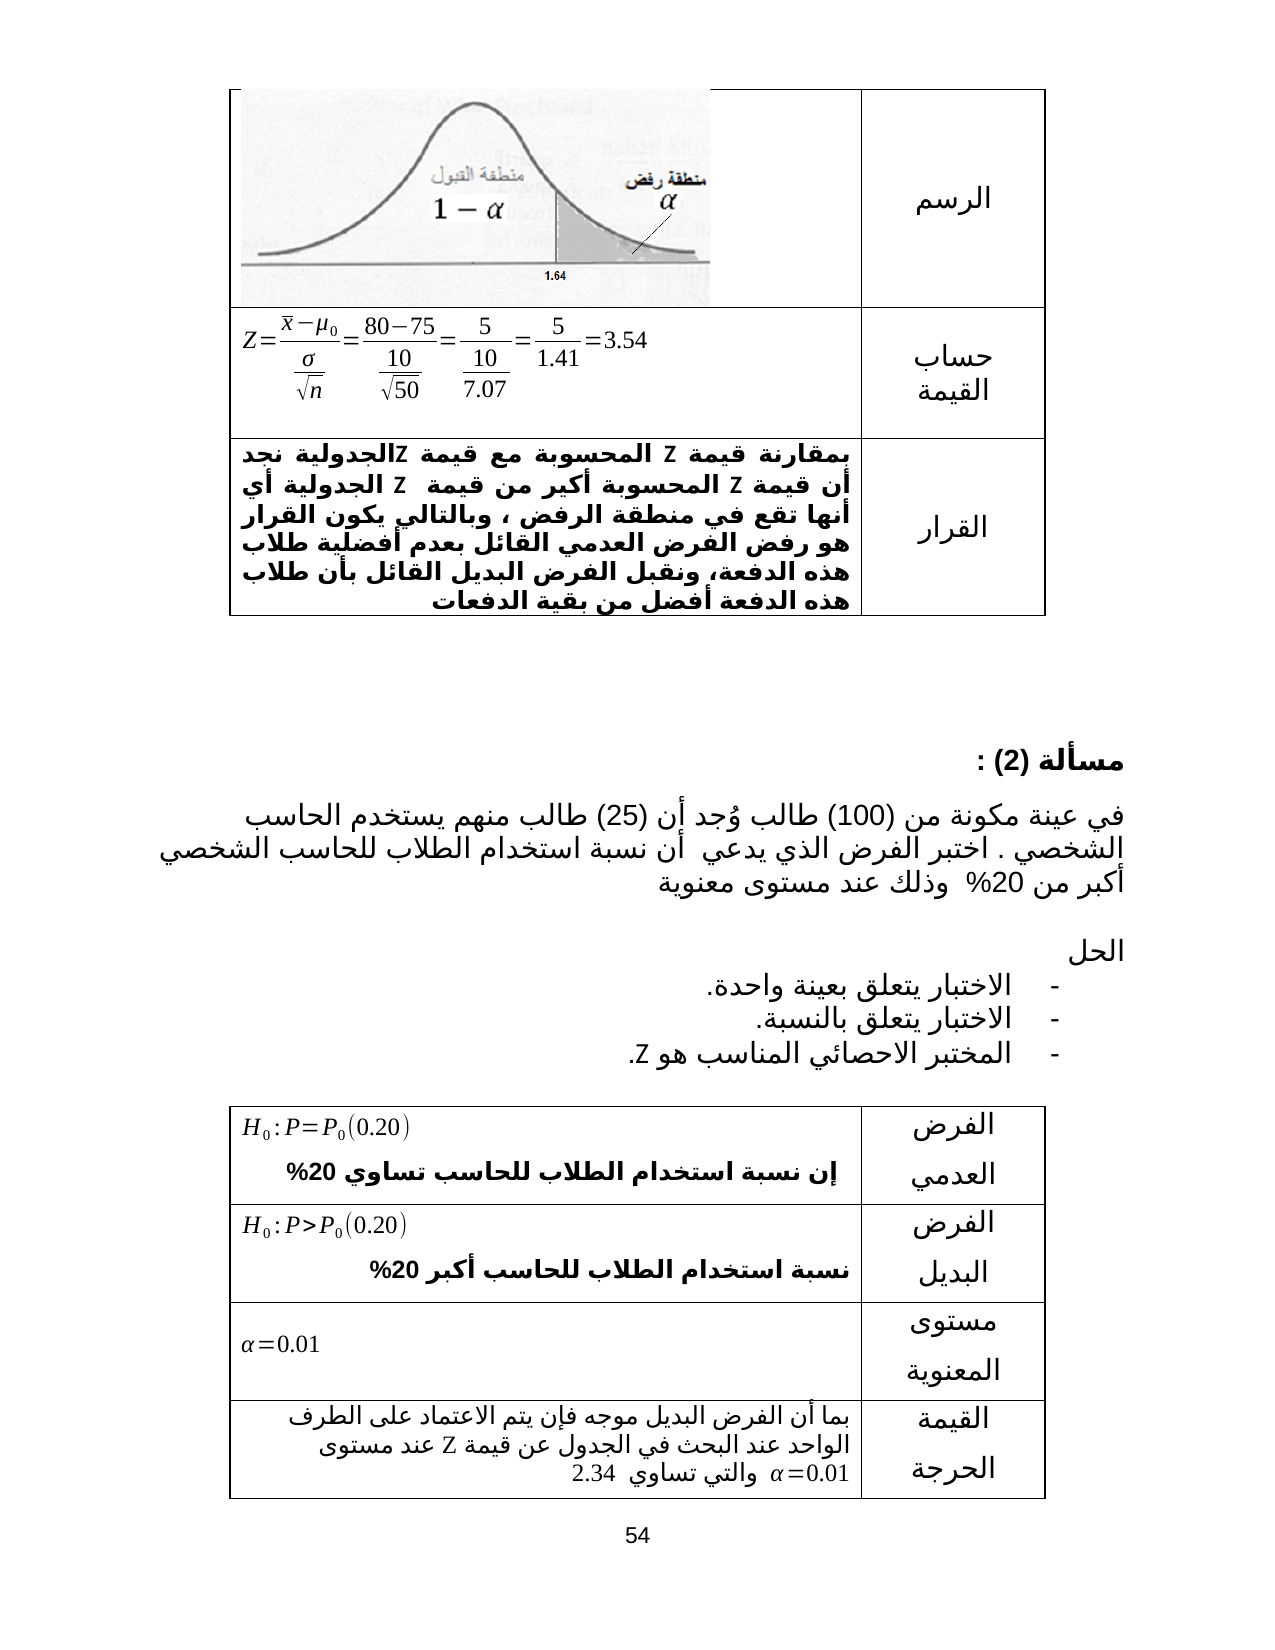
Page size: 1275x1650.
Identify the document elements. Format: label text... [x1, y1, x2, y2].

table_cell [231, 1401, 861, 1498]
list الاختبار يتعلق بعينة واحدة. [150, 968, 1050, 1001]
list المختبر الاحصائي المناسب هو Z. [150, 1035, 1050, 1070]
table_cell حساب القيمة [862, 308, 1044, 438]
table_cell الرسم [862, 90, 1044, 307]
table_cell القرار [862, 439, 1044, 615]
text مسألة (2) : [150, 743, 1125, 777]
picture [241, 89, 711, 307]
table_cell [231, 308, 861, 438]
table_cell الفرض البديل [862, 1205, 1044, 1302]
table_cell [231, 90, 241, 307]
table_cell بمقارنة قيمة Z المحسوبة مع قيمة Zالجدولية نجد أن قيمة Z المحسوبة أكير من قيمة Z الجدولية أي أنها تقع في منطقة الرفض ، وبالتالي يكون القرار هو رفض الفرض العدمي القائل بعدم أفضلية طلاب هذه الدفعة، ونقبل الفرض البديل القائل بأن طلاب هذه الدفعة أفضل من بقية الدفعات [231, 439, 861, 615]
table_cell القيمة الحرجة [862, 1401, 1044, 1498]
table_header إن نسبة استخدام الطلاب للحاسب تساوي 20% [231, 1107, 861, 1204]
table_cell مستوى المعنوية [862, 1303, 1044, 1400]
text الحل [150, 934, 1125, 968]
table_cell [231, 1303, 861, 1400]
table_cell [711, 90, 861, 307]
table_header الفرض العدمي [862, 1107, 1044, 1204]
list الاختبار يتعلق بالنسبة. [150, 1001, 1050, 1035]
text في عينة مكونة من (100) طالب وُجد أن (25) طالب منهم يستخدم الحاسب الشخصي . اختبر الفرض الذي يدعي أن نسبة استخدام الطلاب للحاسب الشخصي أكبر من 20% وذلك عند مستوى معنوية [150, 798, 1125, 898]
table_cell نسبة استخدام الطلاب للحاسب أكبر 20% [231, 1205, 861, 1302]
